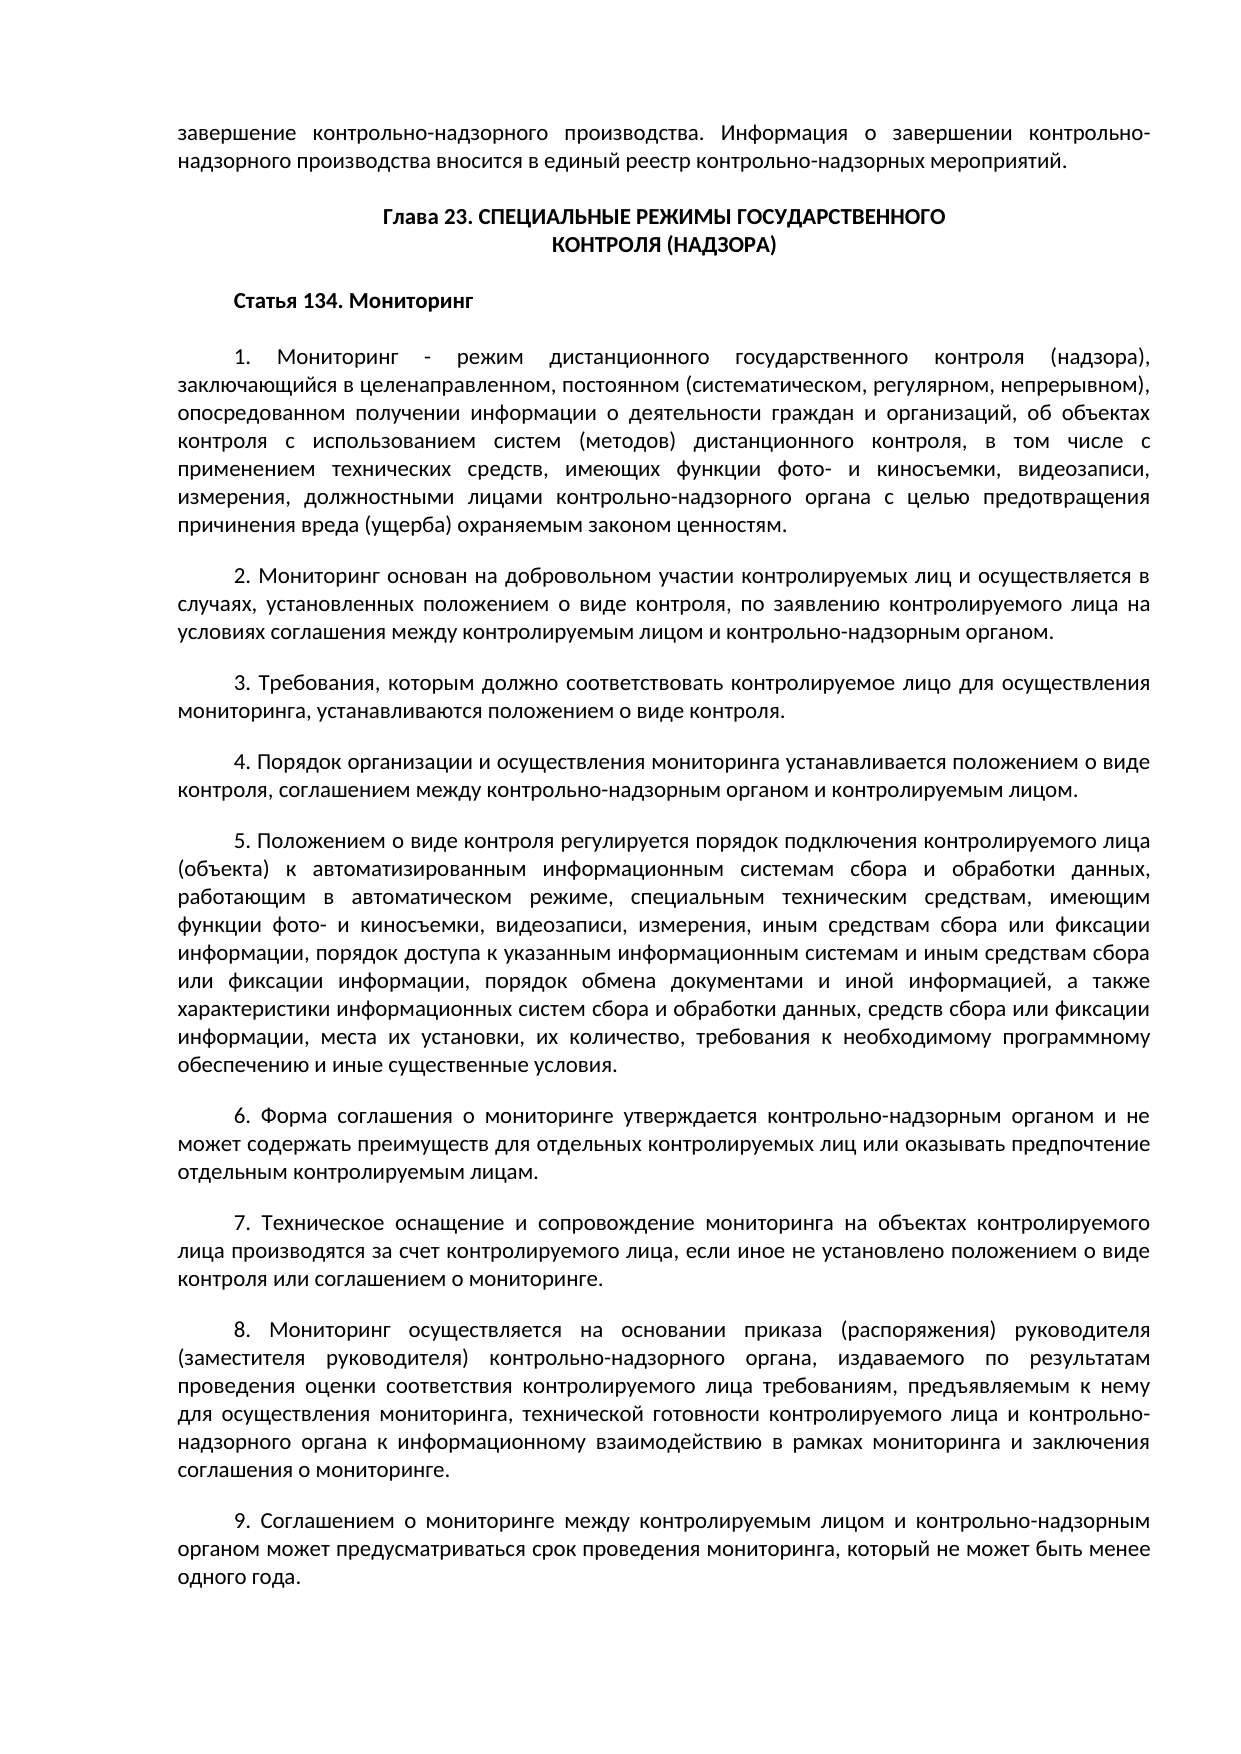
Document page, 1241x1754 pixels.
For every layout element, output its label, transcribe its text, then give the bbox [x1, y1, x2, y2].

text 8. Мониторинг осуществляется на основании приказа (распоряжения) руководителя (заместителя руководителя) контрольно-надзорного органа, издаваемого по результатам проведения оценки соответствия контролируемого лица требованиям, предъявляемым к нему для осуществления мониторинга, технической готовности контролируемого лица и контрольно-надзорного органа к информационному взаимодействию в рамках мониторинга и заключения соглашения о мониторинге. [177, 1315, 1152, 1483]
text 9. Соглашением о мониторинге между контролируемым лицом и контрольно-надзорным органом может предусматриваться срок проведения мониторинга, который не может быть менее одного года. [177, 1506, 1152, 1590]
title Статья 134. Мониторинг [177, 286, 1152, 314]
title КОНТРОЛЯ (НАДЗОРА) [177, 230, 1152, 258]
title Глава 23. СПЕЦИАЛЬНЫЕ РЕЖИМЫ ГОСУДАРСТВЕННОГО [177, 202, 1152, 230]
text 3. Требования, которым должно соответствовать контролируемое лицо для осуществления мониторинга, устанавливаются положением о виде контроля. [177, 668, 1152, 724]
text 7. Техническое оснащение и сопровождение мониторинга на объектах контролируемого лица производятся за счет контролируемого лица, если иное не установлено положением о виде контроля или соглашением о мониторинге. [177, 1208, 1152, 1292]
text 1. Мониторинг - режим дистанционного государственного контроля (надзора), заключающийся в целенаправленном, постоянном (систематическом, регулярном, непрерывном), опосредованном получении информации о деятельности граждан и организаций, об объектах контроля с использованием систем (методов) дистанционного контроля, в том числе с применением технических средств, имеющих функции фото- и киносъемки, видеозаписи, измерения, должностными лицами контрольно-надзорного органа с целью предотвращения причинения вреда (ущерба) охраняемым законом ценностям. [177, 342, 1152, 538]
text 6. Форма соглашения о мониторинге утверждается контрольно-надзорным органом и не может содержать преимуществ для отдельных контролируемых лиц или оказывать предпочтение отдельным контролируемым лицам. [177, 1101, 1152, 1185]
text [177, 118, 1152, 174]
text 2. Мониторинг основан на добровольном участии контролируемых лиц и осуществляется в случаях, установленных положением о виде контроля, по заявлению контролируемого лица на условиях соглашения между контролируемым лицом и контрольно-надзорным органом. [177, 561, 1152, 645]
text 5. Положением о виде контроля регулируется порядок подключения контролируемого лица (объекта) к автоматизированным информационным системам сбора и обработки данных, работающим в автоматическом режиме, специальным техническим средствам, имеющим функции фото- и киносъемки, видеозаписи, измерения, иным средствам сбора или фиксации информации, порядок доступа к указанным информационным системам и иным средствам сбора или фиксации информации, порядок обмена документами и иной информацией, а также характеристики информационных систем сбора и обработки данных, средств сбора или фиксации информации, места их установки, их количество, требования к необходимому программному обеспечению и иные существенные условия. [177, 826, 1152, 1078]
text 4. Порядок организации и осуществления мониторинга устанавливается положением о виде контроля, соглашением между контрольно-надзорным органом и контролируемым лицом. [177, 747, 1152, 803]
